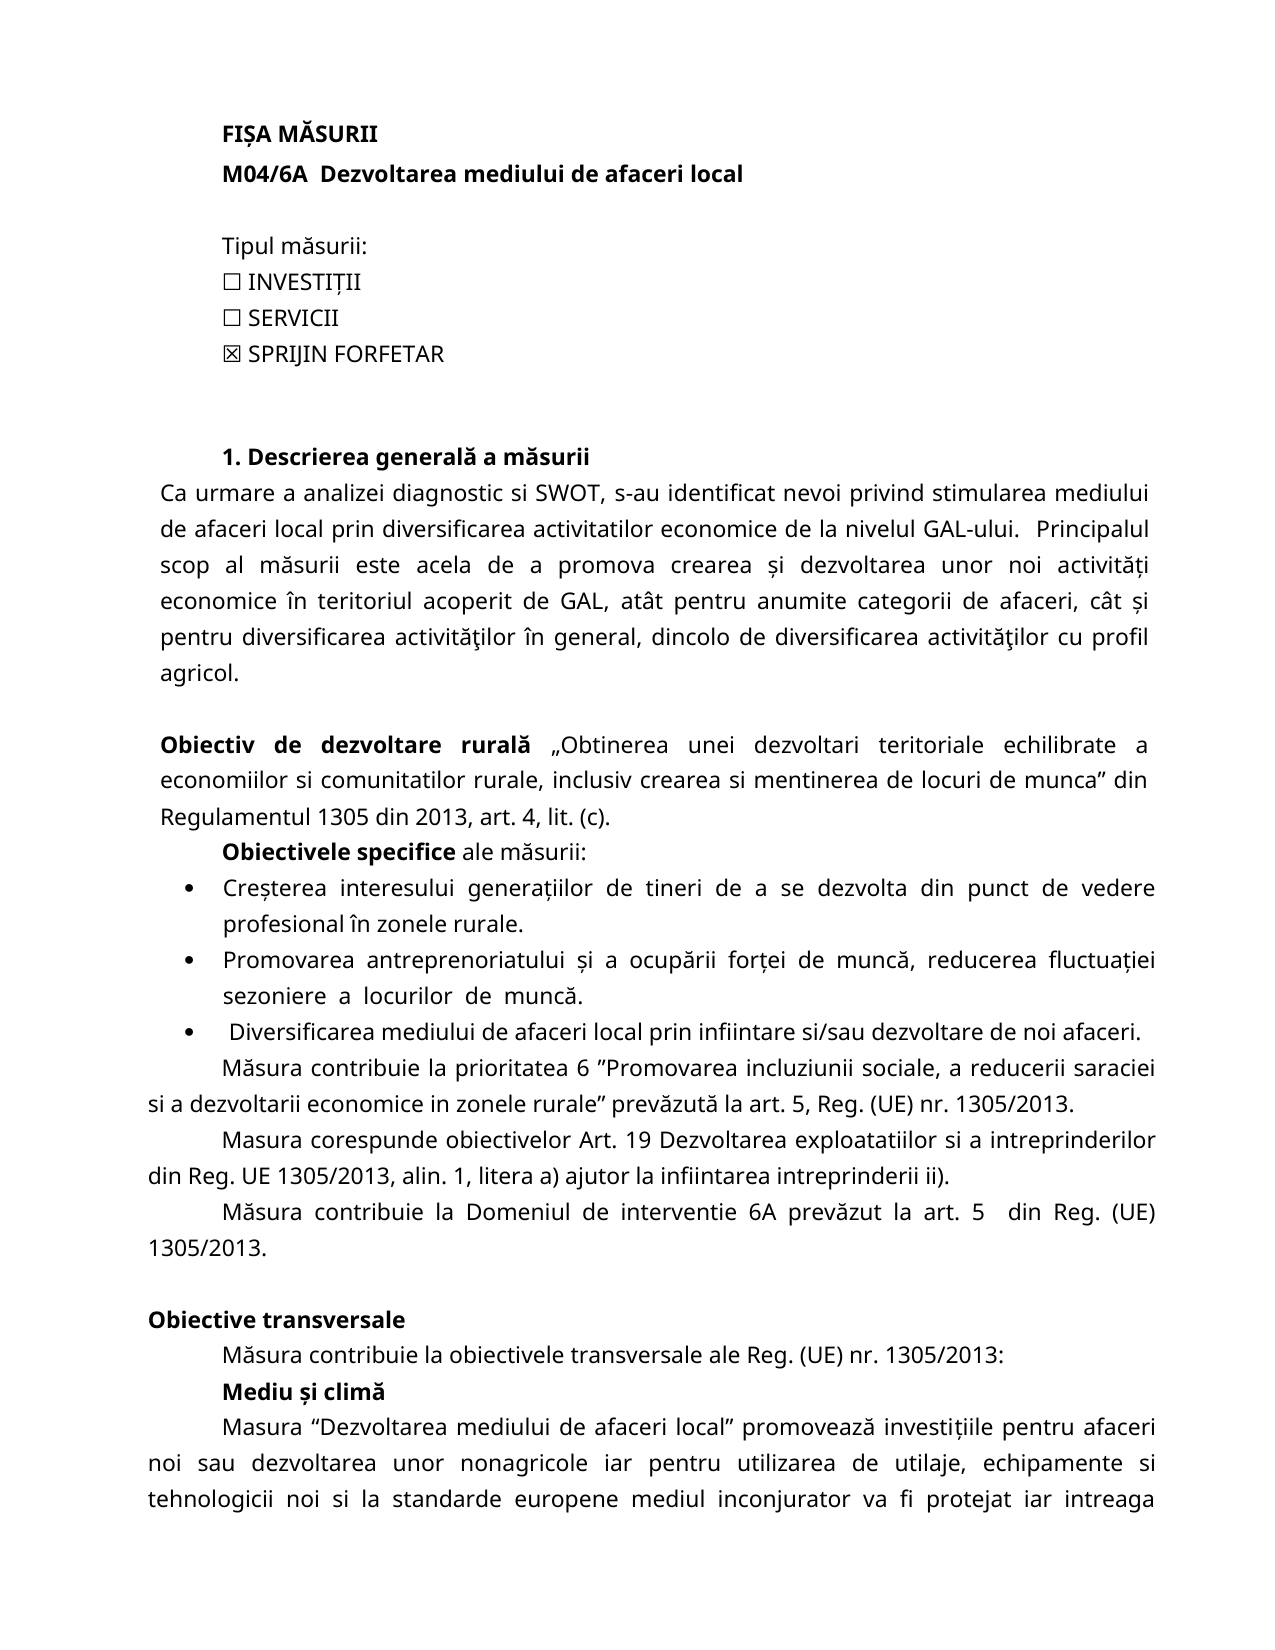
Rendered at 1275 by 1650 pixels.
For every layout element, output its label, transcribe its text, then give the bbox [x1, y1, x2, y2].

text 1. Descrierea generală a măsurii [222, 441, 1157, 472]
text SPRIJIN FORFETAR [148, 338, 1157, 369]
text INVESTIȚII [148, 266, 1157, 297]
text FIȘA MĂSURII [148, 118, 1157, 149]
text Obiectivele specifice ale măsurii: [148, 836, 1157, 868]
text Ca urmare a analizei diagnostic si SWOT, s-au identificat nevoi privind stimularea mediului de afaceri local prin diversificarea activitatilor economice de la nivelul GAL-ului. Principalul scop al măsurii este acela de a promova crearea și dezvoltarea unor noi activități economice în teritoriul acoperit de GAL, atât pentru anumite categorii de afaceri, cât și pentru diversificarea activităţilor în general, dincolo de diversificarea activităţilor cu profil agricol. [160, 477, 1149, 688]
text Măsura contribuie la prioritatea 6 ”Promovarea incluziunii sociale, a reducerii saraciei si a dezvoltarii economice in zonele rurale” prevăzută la art. 5, Reg. (UE) nr. 1305/2013. [148, 1052, 1157, 1119]
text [148, 1411, 1157, 1514]
text Masura corespunde obiectivelor Art. 19 Dezvoltarea exploatatiilor si a intreprinderilor din Reg. UE 1305/2013, alin. 1, litera a) ajutor la infiintarea intreprinderii ii). [148, 1124, 1157, 1191]
text Măsura contribuie la Domeniul de interventie 6A prevăzut la art. 5 din Reg. (UE) 1305/2013. [148, 1196, 1157, 1263]
text Măsura contribuie la obiectivele transversale ale Reg. (UE) nr. 1305/2013: [148, 1339, 1157, 1371]
text Obiectiv de dezvoltare rurală „Obtinerea unei dezvoltari teritoriale echilibrate a economiilor si comunitatilor rurale, inclusiv crearea si mentinerea de locuri de munca” din Regulamentul 1305 din 2013, art. 4, lit. (c). [160, 728, 1149, 832]
text Mediu și climă [148, 1375, 1157, 1407]
text SERVICII [148, 302, 1157, 333]
list Diversificarea mediului de afaceri local prin infiintare si/sau dezvoltare de noi afaceri. [185, 1016, 1157, 1047]
list Creșterea interesului generațiilor de tineri de a se dezvolta din punct de vedere profesional în zonele rurale. [185, 872, 1157, 939]
subtitle M04/6A Dezvoltarea mediului de afaceri local [148, 158, 1157, 189]
list Promovarea antreprenoriatului și a ocupării forței de muncă, reducerea fluctuației sezoniere a locurilor de muncă. [185, 944, 1157, 1011]
text Tipul măsurii: [148, 230, 1157, 261]
text Obiective transversale [148, 1303, 1157, 1335]
